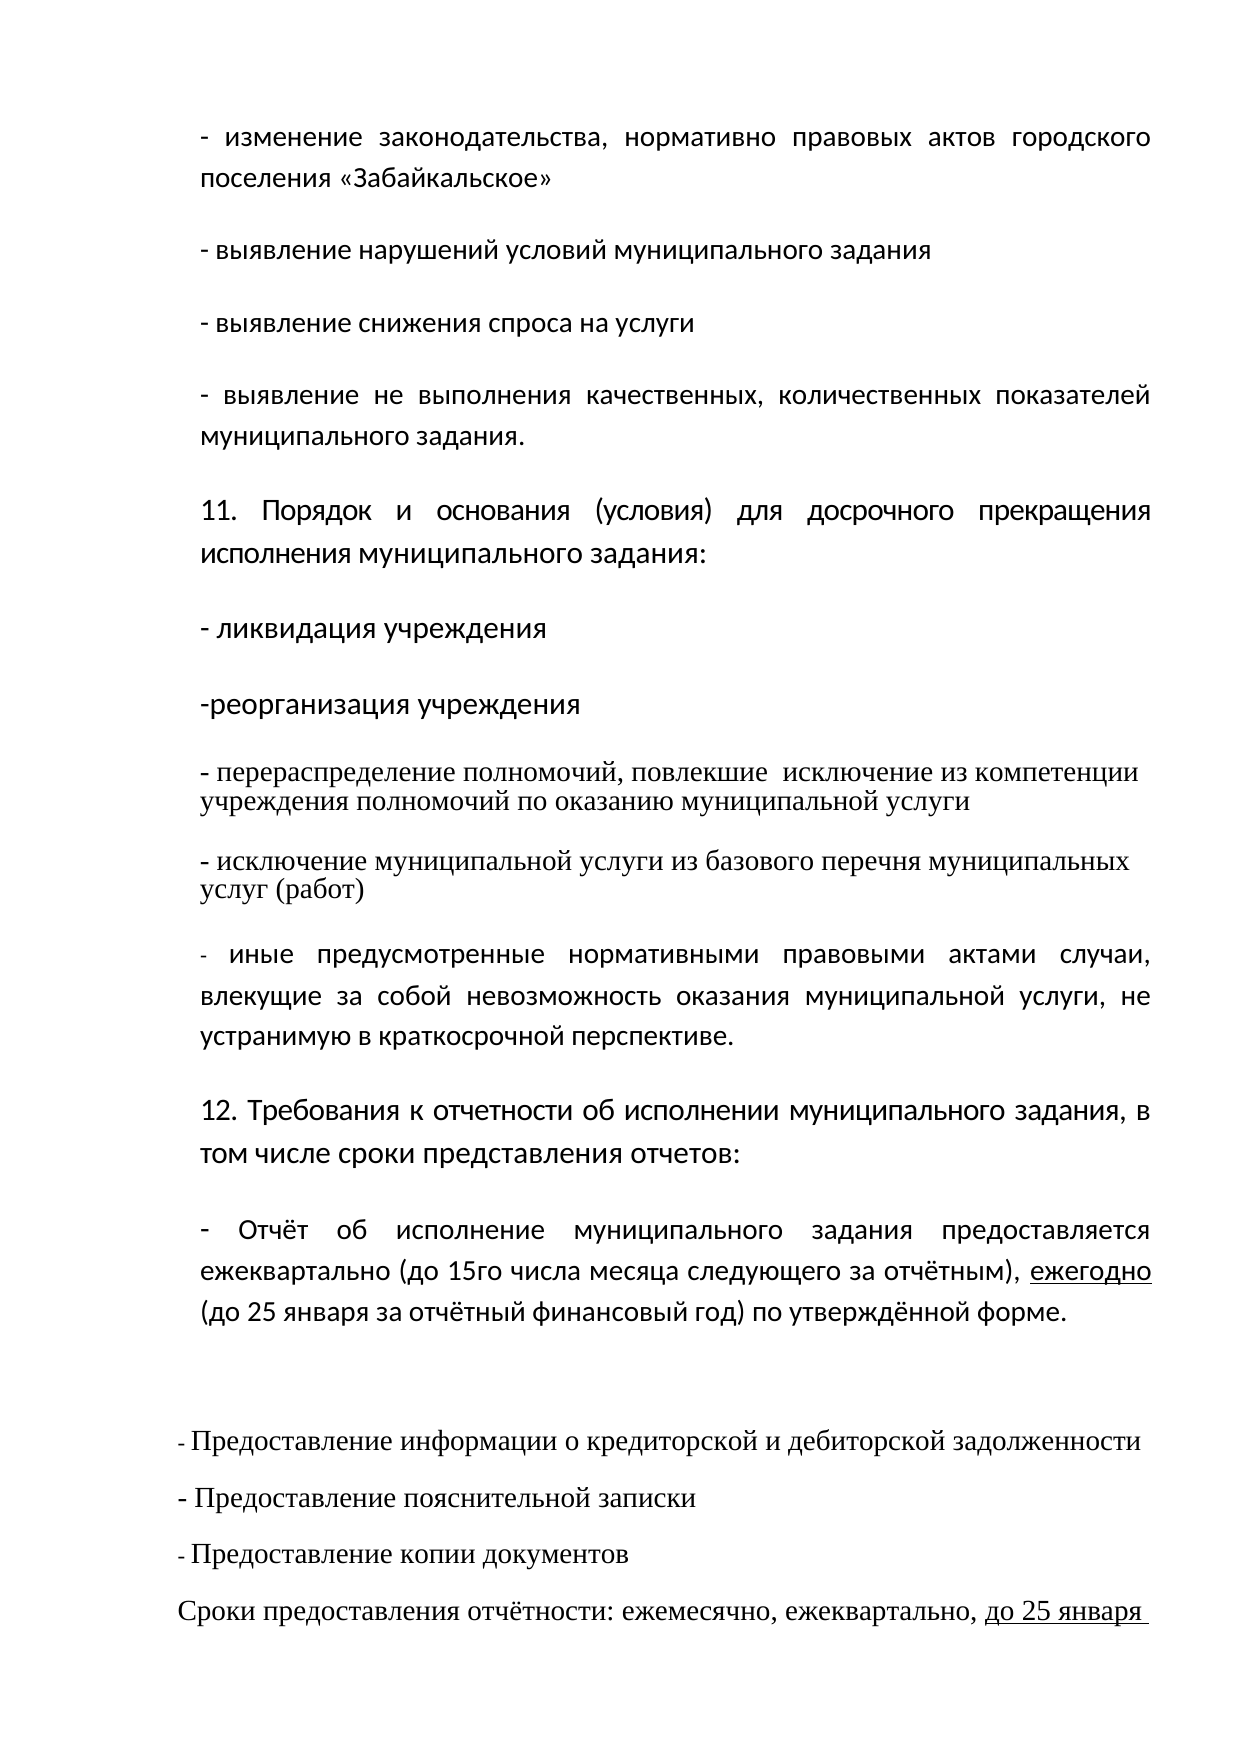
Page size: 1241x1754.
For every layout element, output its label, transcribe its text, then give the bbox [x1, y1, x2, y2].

text 12. Требования к отчетности об исполнении муниципального задания, в том числе сроки представления отчетов: [200, 1090, 1152, 1172]
text - перераспределение полномочий, повлекшие исключение из компетенции учреждения полномочий по оказанию муниципальной услуги [199, 759, 1152, 816]
text - ликвидация учреждения [200, 608, 1152, 647]
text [177, 1598, 1152, 1626]
text - Отчёт об исполнение муниципального задания предоставляется ежеквартально (до 15го числа месяца следующего за отчётным), ежегодно (до 25 января за отчётный финансовый год) по утверждённой форме. [200, 1209, 1152, 1329]
text - Предоставление пояснительной записки [177, 1484, 1152, 1513]
text - иные предусмотренные нормативными правовыми актами случаи, влекущие за собой невозможность оказания муниципальной услуги, не устранимую в краткосрочной перспективе. [200, 936, 1152, 1053]
text - выявление снижения спроса на услуги [200, 304, 1152, 339]
text - выявление нарушений условий муниципального задания [200, 231, 1152, 267]
text - исключение муниципальной услуги из базового перечня муниципальных услуг (работ) [199, 847, 1152, 904]
text - Предоставление копии документов [177, 1541, 1152, 1569]
text - изменение законодательства, нормативно правовых актов городского поселения «Забайкальское» [200, 118, 1152, 195]
text - выявление не выполнения качественных, количественных показателей муниципального задания. [200, 376, 1152, 453]
text 11. Порядок и основания (условия) для досрочного прекращения исполнения муниципального задания: [200, 489, 1152, 571]
text -реорганизация учреждения [200, 684, 1152, 722]
text - Предоставление информации о кредиторской и дебиторской задолженности [177, 1427, 1152, 1456]
